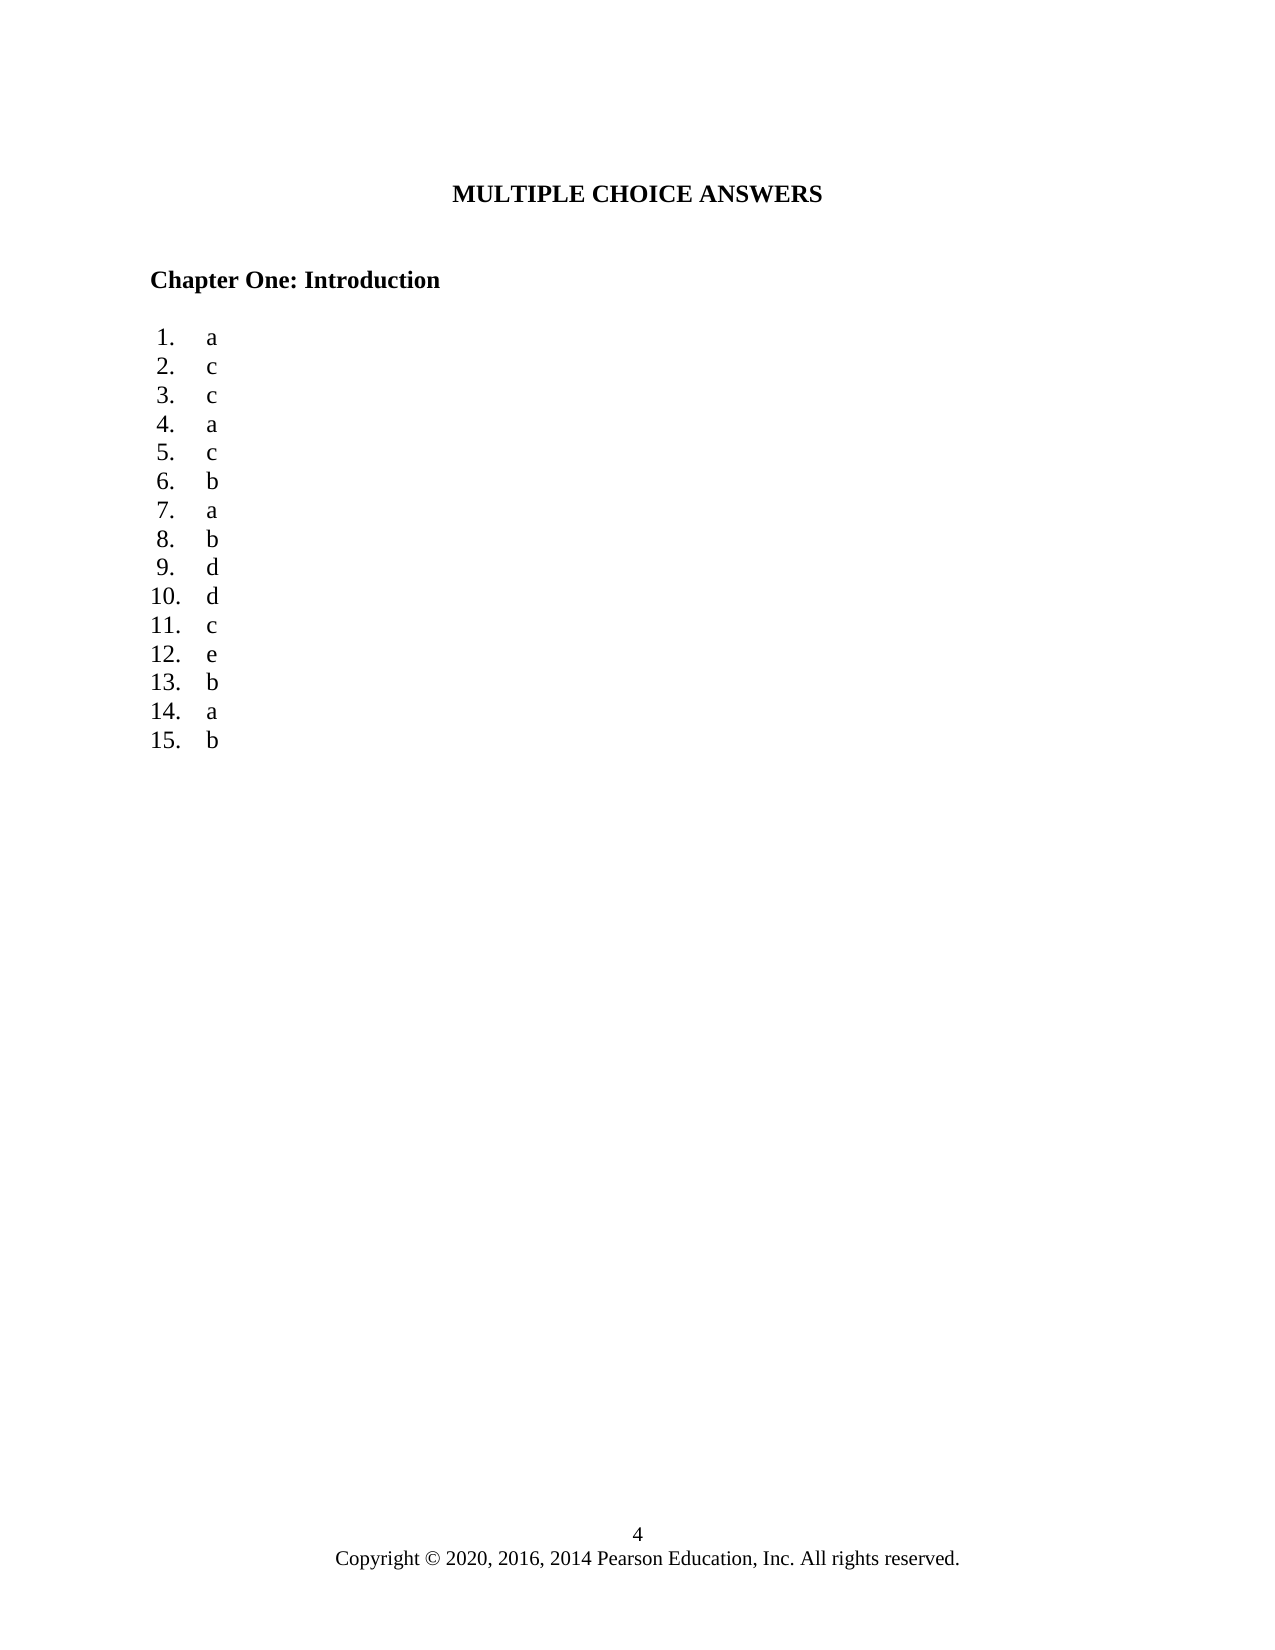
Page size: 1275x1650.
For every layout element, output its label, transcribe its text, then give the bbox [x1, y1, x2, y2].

text 12. e [150, 639, 1125, 667]
text 15. b [150, 725, 1125, 754]
text MULTIPLE CHOICE ANSWERS [150, 179, 1125, 207]
text 13. b [150, 667, 1125, 696]
text 7. a [150, 495, 1125, 524]
text 10. d [150, 581, 1125, 610]
text 9. d [150, 552, 1125, 581]
text 11. c [150, 610, 1125, 639]
text 14. a [150, 696, 1125, 725]
text 4. a [150, 409, 1125, 437]
text 1. a [150, 322, 1125, 351]
text 3. c [150, 380, 1125, 409]
text 2. c [150, 351, 1125, 380]
text 6. b [150, 466, 1125, 495]
text 5. c [150, 437, 1125, 466]
text 8. b [150, 524, 1125, 552]
text Chapter One: Introduction [150, 265, 1125, 294]
